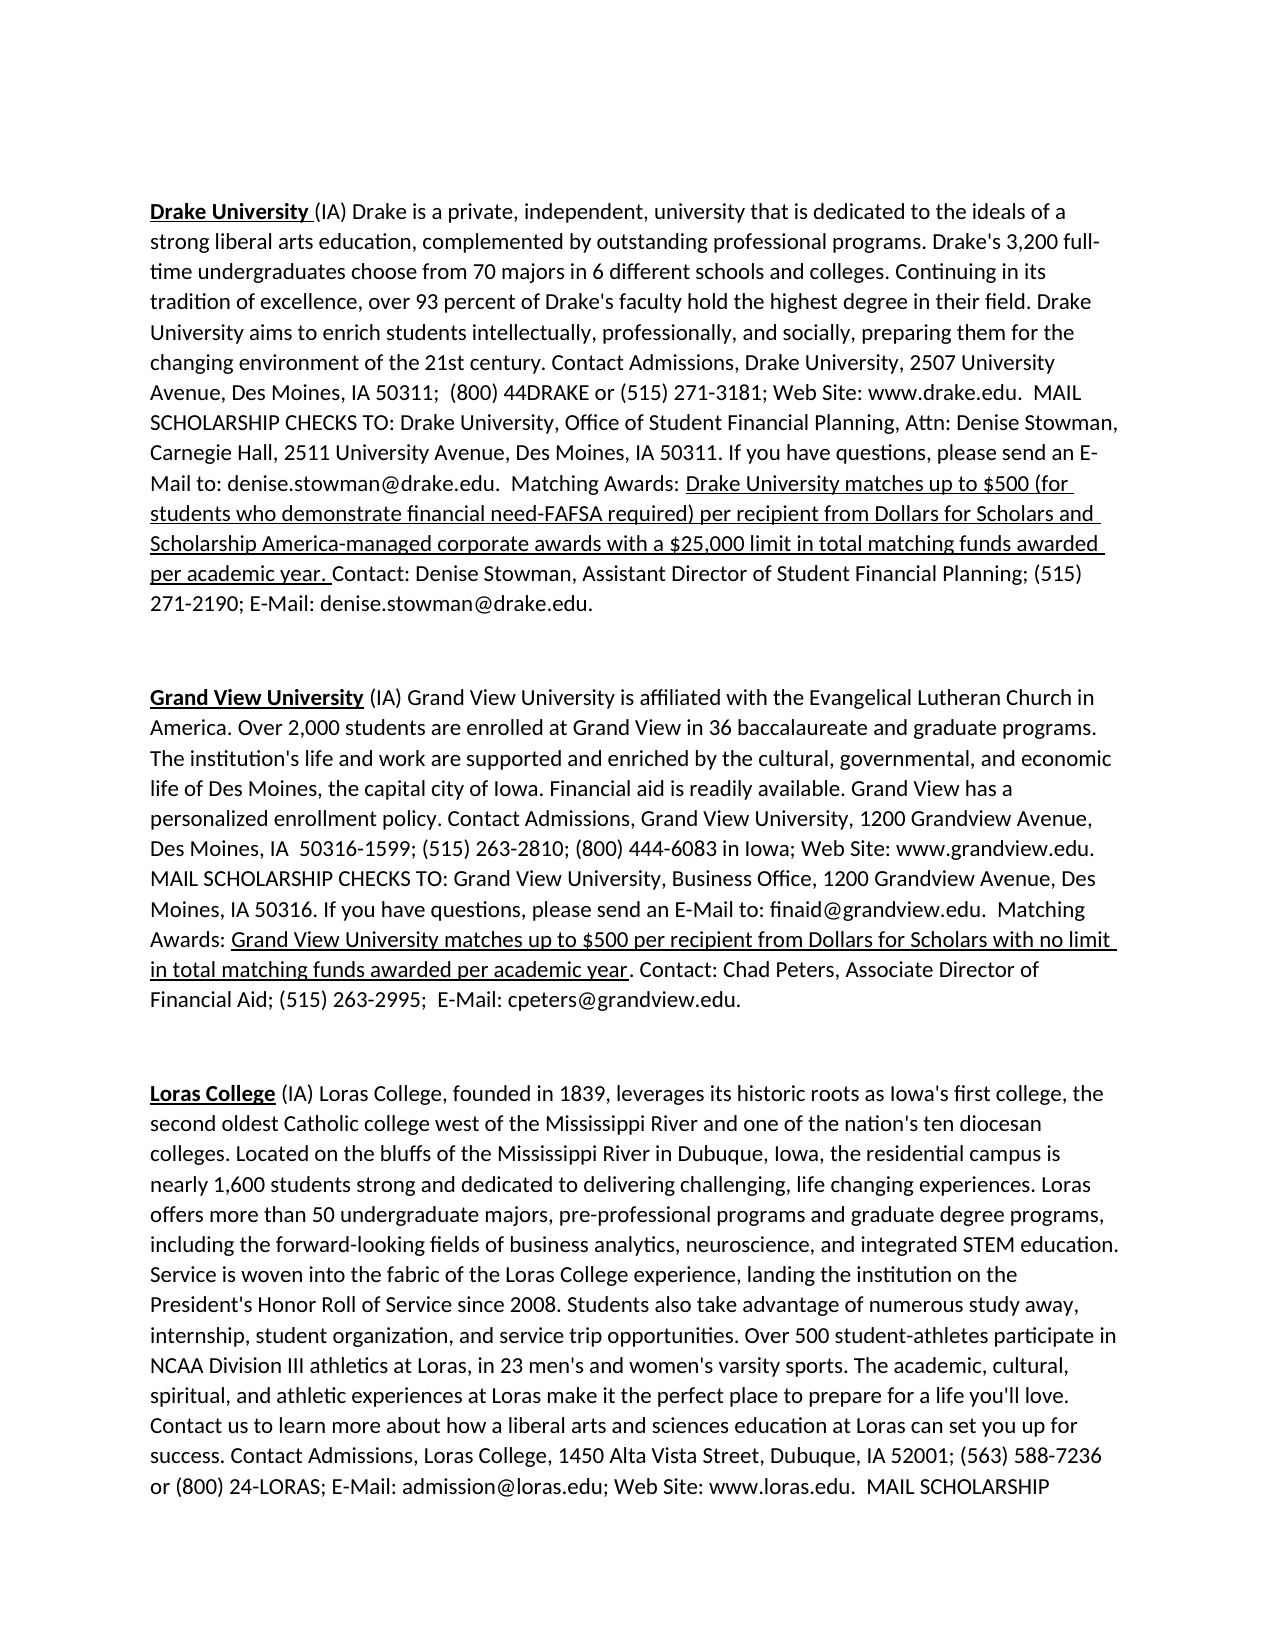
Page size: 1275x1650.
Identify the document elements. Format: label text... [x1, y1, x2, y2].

text Grand View University (IA) Grand View University is affiliated with the Evangelical Lutheran Church in America. Over 2,000 students are enrolled at Grand View in 36 baccalaureate and graduate programs. The institution's life and work are supported and enriched by the cultural, governmental, and economic life of Des Moines, the capital city of Iowa. Financial aid is readily available. Grand View has a personalized enrollment policy. Contact Admissions, Grand View University, 1200 Grandview Avenue, Des Moines, IA 50316-1599; (515) 263-2810; (800) 444-6083 in Iowa; Web Site: www.grandview.edu. MAIL SCHOLARSHIP CHECKS TO: Grand View University, Business Office, 1200 Grandview Avenue, Des Moines, IA 50316. If you have questions, please send an E-Mail to: finaid@grandview.edu. Matching Awards: Grand View University matches up to $500 per recipient from Dollars for Scholars with no limit in total matching funds awarded per academic year. Contact: Chad Peters, Associate Director of Financial Aid; (515) 263-2995; E-Mail: cpeters@grandview.edu. [150, 683, 1125, 1013]
text Drake University (IA) Drake is a private, independent, university that is dedicated to the ideals of a strong liberal arts education, complemented by outstanding professional programs. Drake's 3,200 full-time undergraduates choose from 70 majors in 6 different schools and colleges. Continuing in its tradition of excellence, over 93 percent of Drake's faculty hold the highest degree in their field. Drake University aims to enrich students intellectually, professionally, and socially, preparing them for the changing environment of the 21st century. Contact Admissions, Drake University, 2507 University Avenue, Des Moines, IA 50311; (800) 44DRAKE or (515) 271-3181; Web Site: www.drake.edu. MAIL SCHOLARSHIP CHECKS TO: Drake University, Office of Student Financial Planning, Attn: Denise Stowman, Carnegie Hall, 2511 University Avenue, Des Moines, IA 50311. If you have questions, please send an E-Mail to: denise.stowman@drake.edu. Matching Awards: Drake University matches up to $500 (for students who demonstrate financial need-FAFSA required) per recipient from Dollars for Scholars and Scholarship America-managed corporate awards with a $25,000 limit in total matching funds awarded per academic year. Contact: Denise Stowman, Assistant Director of Student Financial Planning; (515) 271-2190; E-Mail: denise.stowman@drake.edu. [150, 197, 1125, 618]
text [150, 1079, 1125, 1500]
